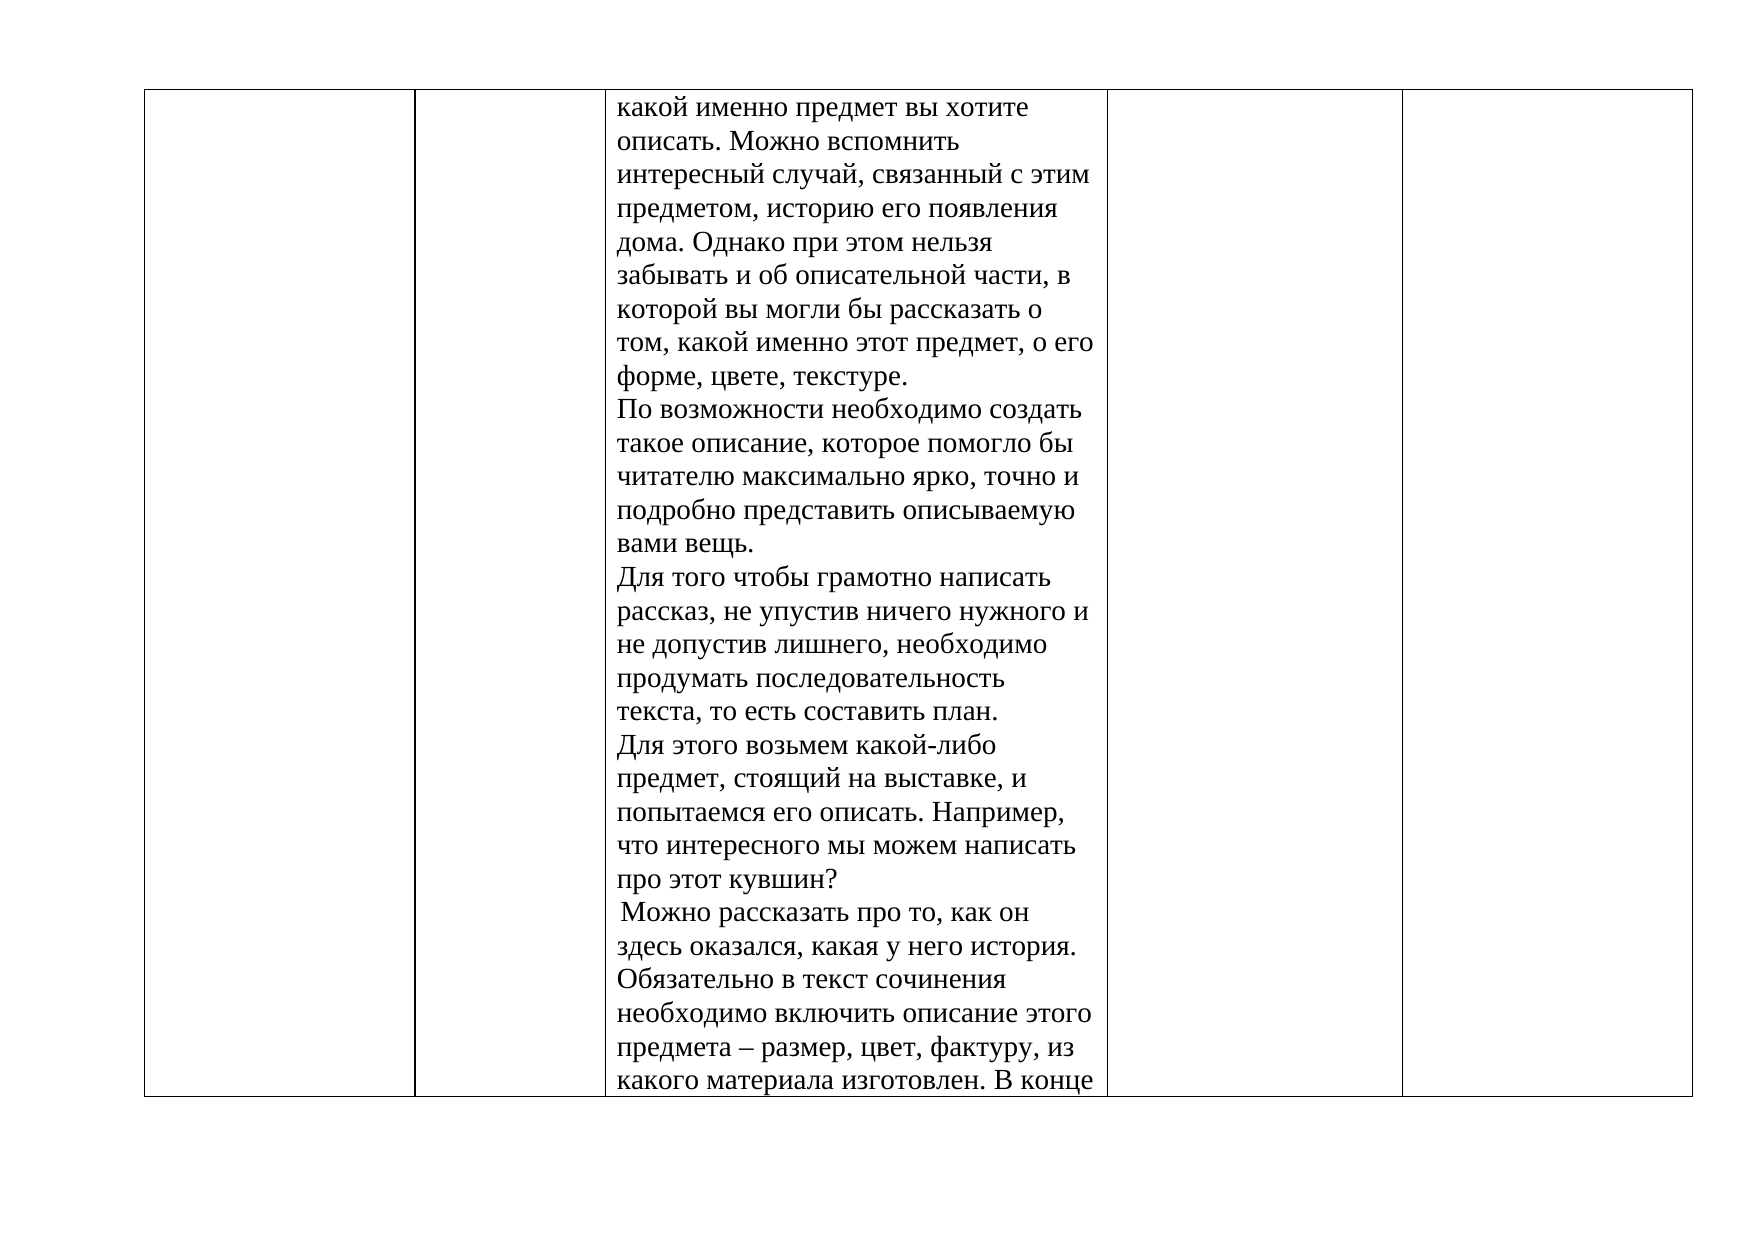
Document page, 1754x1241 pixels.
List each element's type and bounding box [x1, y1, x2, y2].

table_cell [606, 90, 1107, 1096]
table_cell [1108, 90, 1402, 1096]
table_cell [145, 90, 414, 1096]
table_cell [1403, 90, 1692, 1096]
table_cell [416, 90, 605, 1096]
